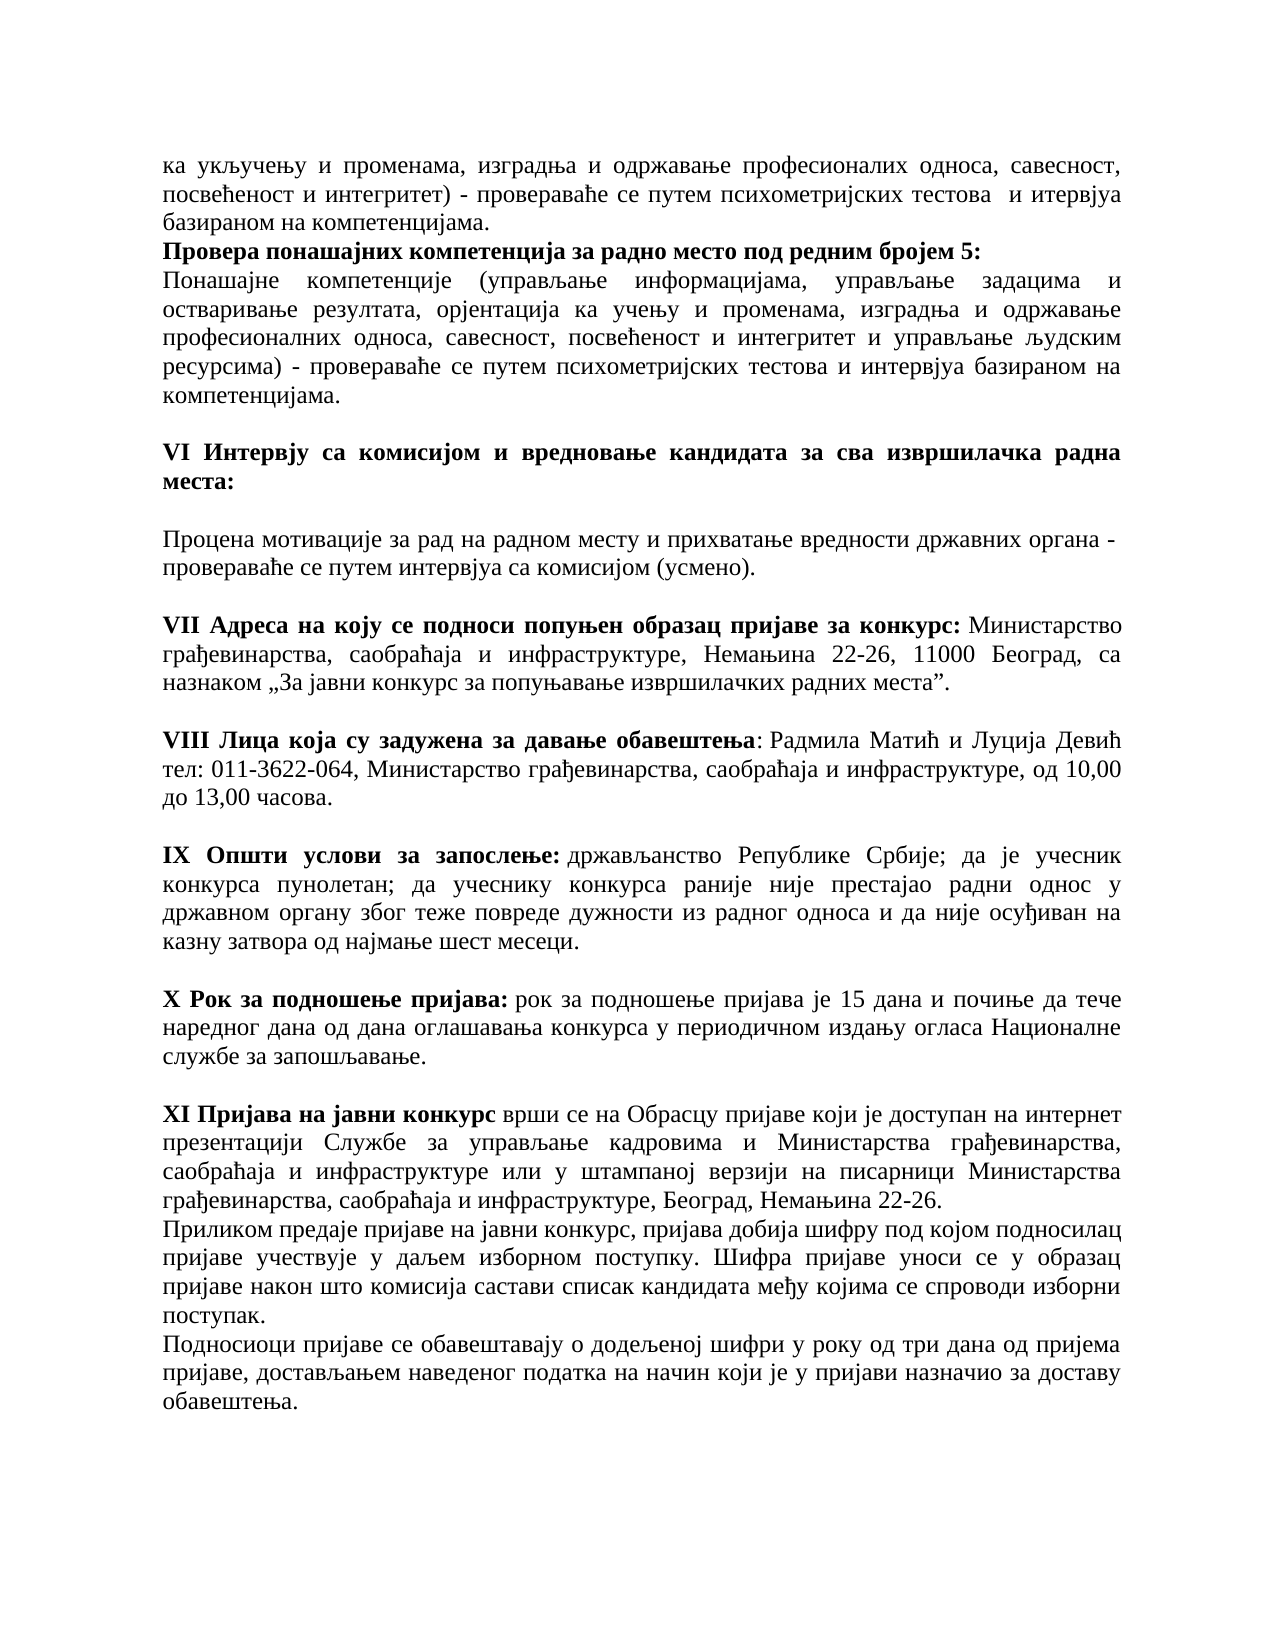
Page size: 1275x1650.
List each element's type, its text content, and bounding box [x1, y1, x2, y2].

text VIII Лицa којa су задужена за давање обавештења: Радмила Матић и Луција Девић тел: 011-3622-064, Министарство грађевинарства, саобраћаја и инфраструктуре, од 10,00 до 13,00 часова. [162, 725, 1122, 811]
text Приликом предаје пријаве на јавни конкурс, пријава добија шифру под којом подносилац пријаве учествује у даљем изборном поступку. Шифра пријаве уноси се у образац пријаве након што комисија састави списак кандидата међу којима се спроводи изборни поступак. [162, 1214, 1122, 1329]
text Провера понашајних компетенција за радно место под редним бројем 5: [162, 236, 1122, 265]
text Понашајне компетенције (управљање информацијама, управљање задацима и остваривање резултата, орјентација ка учењу и променама, изградња и одржавање професионалних односа, савесност, посвећеност и интегритет и управљање људским ресурсима) - провераваће се путем психометријских тестова и интервјуа базираном на компетенцијама. VI Интервју са комисијом и вредновање кандидата за сва извршилачка радна места: Процена мотивације за рад на радном месту и прихватање вредности државних органа - провераваће се путем интервјуа са комисијом (усмено). [162, 265, 1122, 581]
text XI Пријава на јавни конкурс врши се на Обрасцу пријаве који је доступан на интернет презентацији Службе за управљање кадровима и Министарства грађевинарства, саобраћаја и инфраструктуре или у штампаној верзији на писарници Министарства грађевинарства, саобраћаја и инфраструктуре, Београд, Немањина 22-26. [162, 1099, 1122, 1214]
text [162, 150, 1122, 236]
text Подносиоци пријаве се обавештавају о додељеној шифри у року од три дана од пријема пријаве, достављањем наведеног податка на начин који је у пријави назначио за доставу обавештења. [162, 1329, 1122, 1415]
text IX Општи услови за запослење: држављанство Републике Србије; да је учесник конкурса пунолетан; да учеснику конкурса раније није престајао радни однос у државном органу због теже повреде дужности из радног односа и да није осуђиван на казну затвора од најмање шест месеци. [162, 840, 1122, 955]
text VII Адреса на коју се подноси попуњен образац пријаве за конкурс: Министарство грађевинарства, саобраћаја и инфраструктуре, Немањина 22-26, 11000 Београд, са назнаком „За јавни конкурс за попуњавање извршилачких радних места”. [162, 610, 1122, 696]
text X Рок за подношење пријава: рок за подношење пријава је 15 дана и почиње да тече наредног дана од дана оглашавања конкурса у периодичном издању огласа Националне службе за запошљавање. [162, 984, 1122, 1070]
